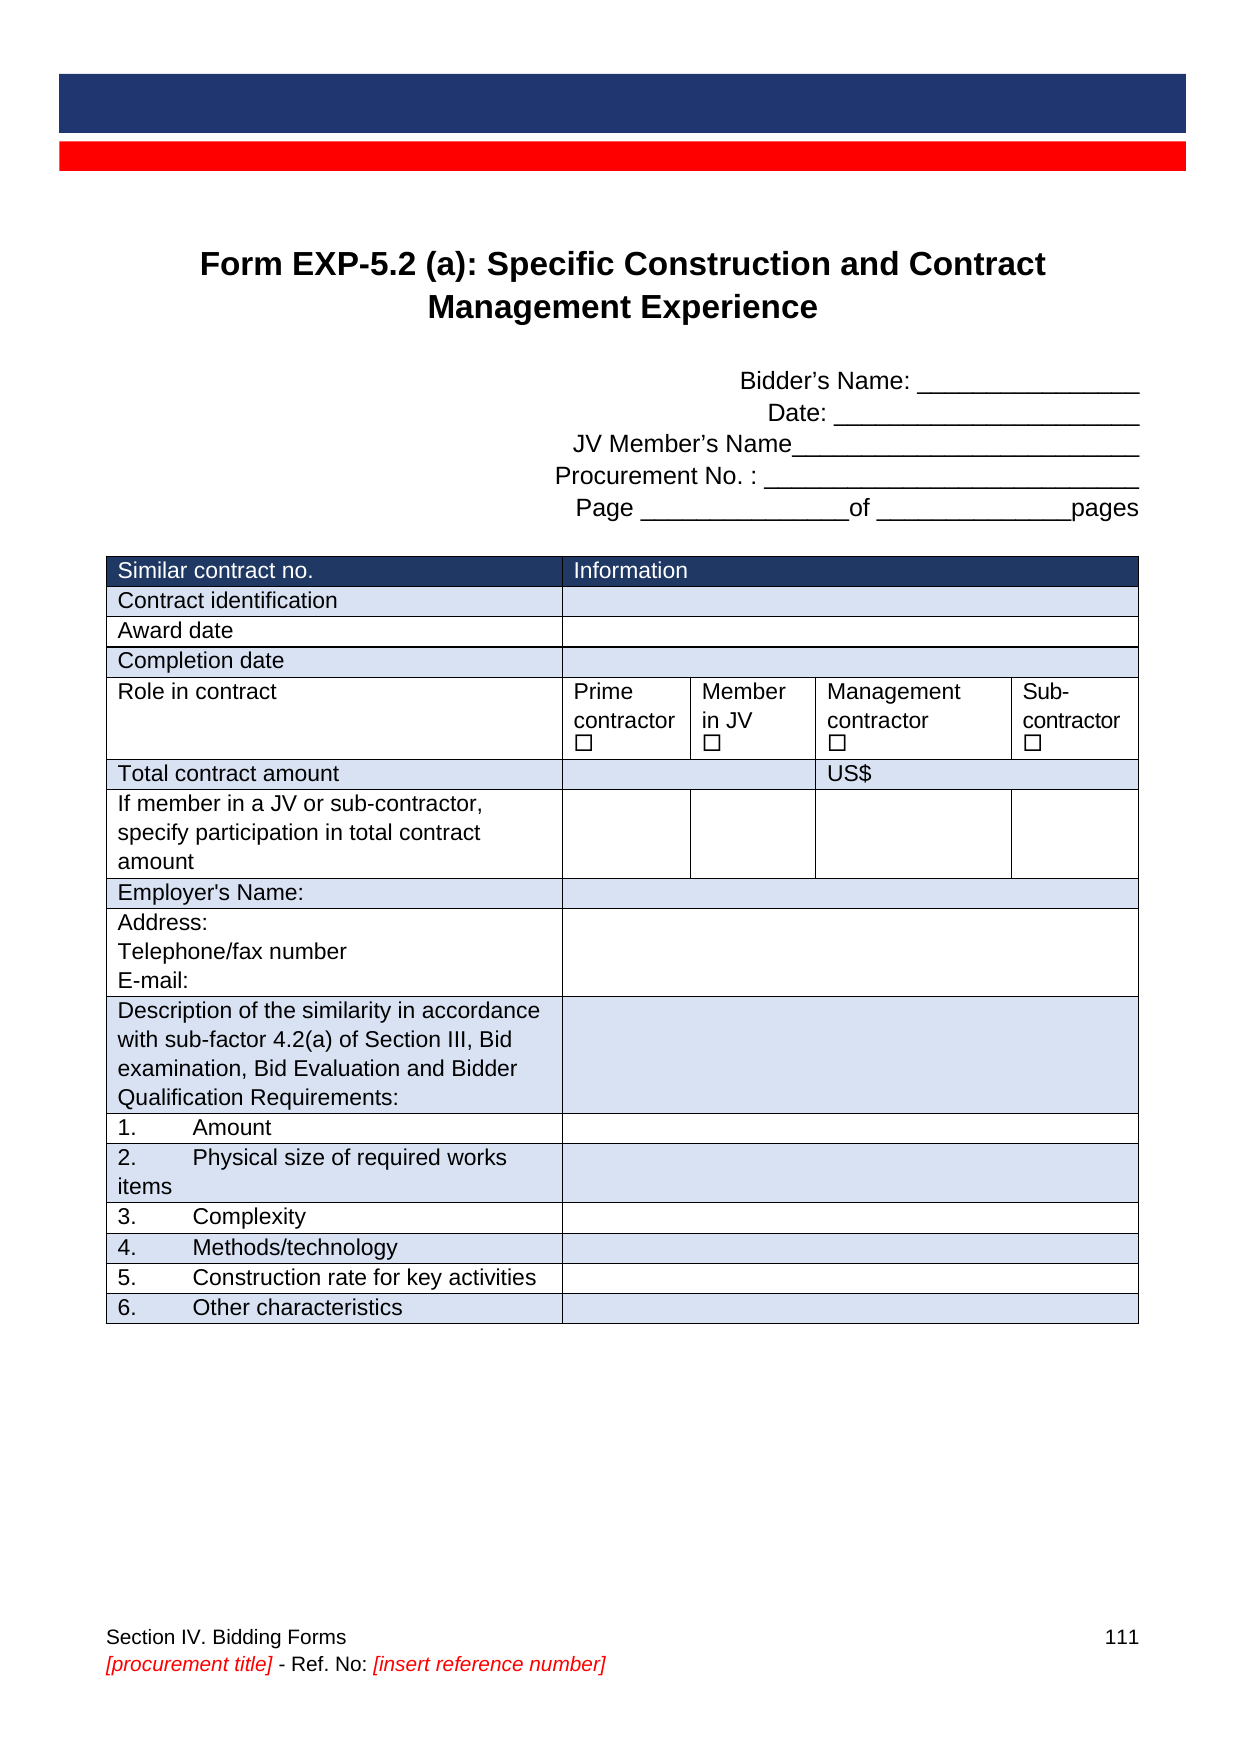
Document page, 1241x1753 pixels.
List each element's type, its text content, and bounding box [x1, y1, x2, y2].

table_cell 3. Complexity [107, 1203, 562, 1232]
table_cell [563, 1264, 1138, 1293]
table_cell If member in a JV or sub-contractor, specify participation in total contract amount [107, 790, 562, 877]
table_cell [563, 617, 1138, 646]
text Bidder’s Name: ________________ [106, 366, 1140, 395]
table_header Similar contract no. [107, 557, 562, 586]
table_cell [563, 879, 1138, 908]
table_cell [563, 1144, 1138, 1202]
table_cell [691, 790, 815, 877]
table_cell [563, 1234, 1138, 1263]
table_cell [563, 587, 1138, 616]
table_cell [1012, 790, 1138, 877]
text Procurement No. : ___________________________ [106, 461, 1140, 490]
text Form EXP-5.2 (a): Specific Construction and Contract Management Experience [106, 244, 1140, 325]
table_cell [563, 1203, 1138, 1232]
text Page _______________of ______________pages [106, 493, 1140, 521]
table_cell Total contract amount [107, 760, 562, 789]
table_cell 6. Other characteristics [107, 1294, 562, 1323]
table_cell [563, 648, 1138, 677]
table_cell US$ [816, 760, 1138, 789]
table_cell [563, 997, 1138, 1113]
table_cell [563, 1294, 1138, 1323]
table_cell Award date [107, 617, 562, 646]
table_cell 4. Methods/technology [107, 1234, 562, 1263]
table_cell Role in contract [107, 678, 562, 759]
table_header Information [563, 557, 1138, 586]
table_cell Employer's Name: [107, 879, 562, 908]
table_cell Management contractor [816, 678, 1011, 759]
table_cell Contract identification [107, 587, 562, 616]
table_cell [563, 760, 815, 789]
table_cell Address: Telephone/fax number E-mail: [107, 909, 562, 996]
table_cell 5. Construction rate for key activities [107, 1264, 562, 1293]
table_cell Sub-contractor [1012, 678, 1138, 759]
table_cell [816, 790, 1011, 877]
text JV Member’s Name_________________________ [106, 429, 1140, 458]
table_cell [563, 1114, 1138, 1143]
table_cell [563, 790, 690, 877]
table_cell 2. Physical size of required works items [107, 1144, 562, 1202]
text Date: ______________________ [106, 398, 1140, 427]
table_cell Member in JV [691, 678, 815, 759]
table_cell 1. Amount [107, 1114, 562, 1143]
table_cell Completion date [107, 648, 562, 677]
table_cell [563, 909, 1138, 996]
table_cell Description of the similarity in accordance with sub-factor 4.2(a) of Section III, Bid examination, Bid Evaluation and Bidder Qualification Requirements: [107, 997, 562, 1113]
table_cell Prime contractor [563, 678, 690, 759]
